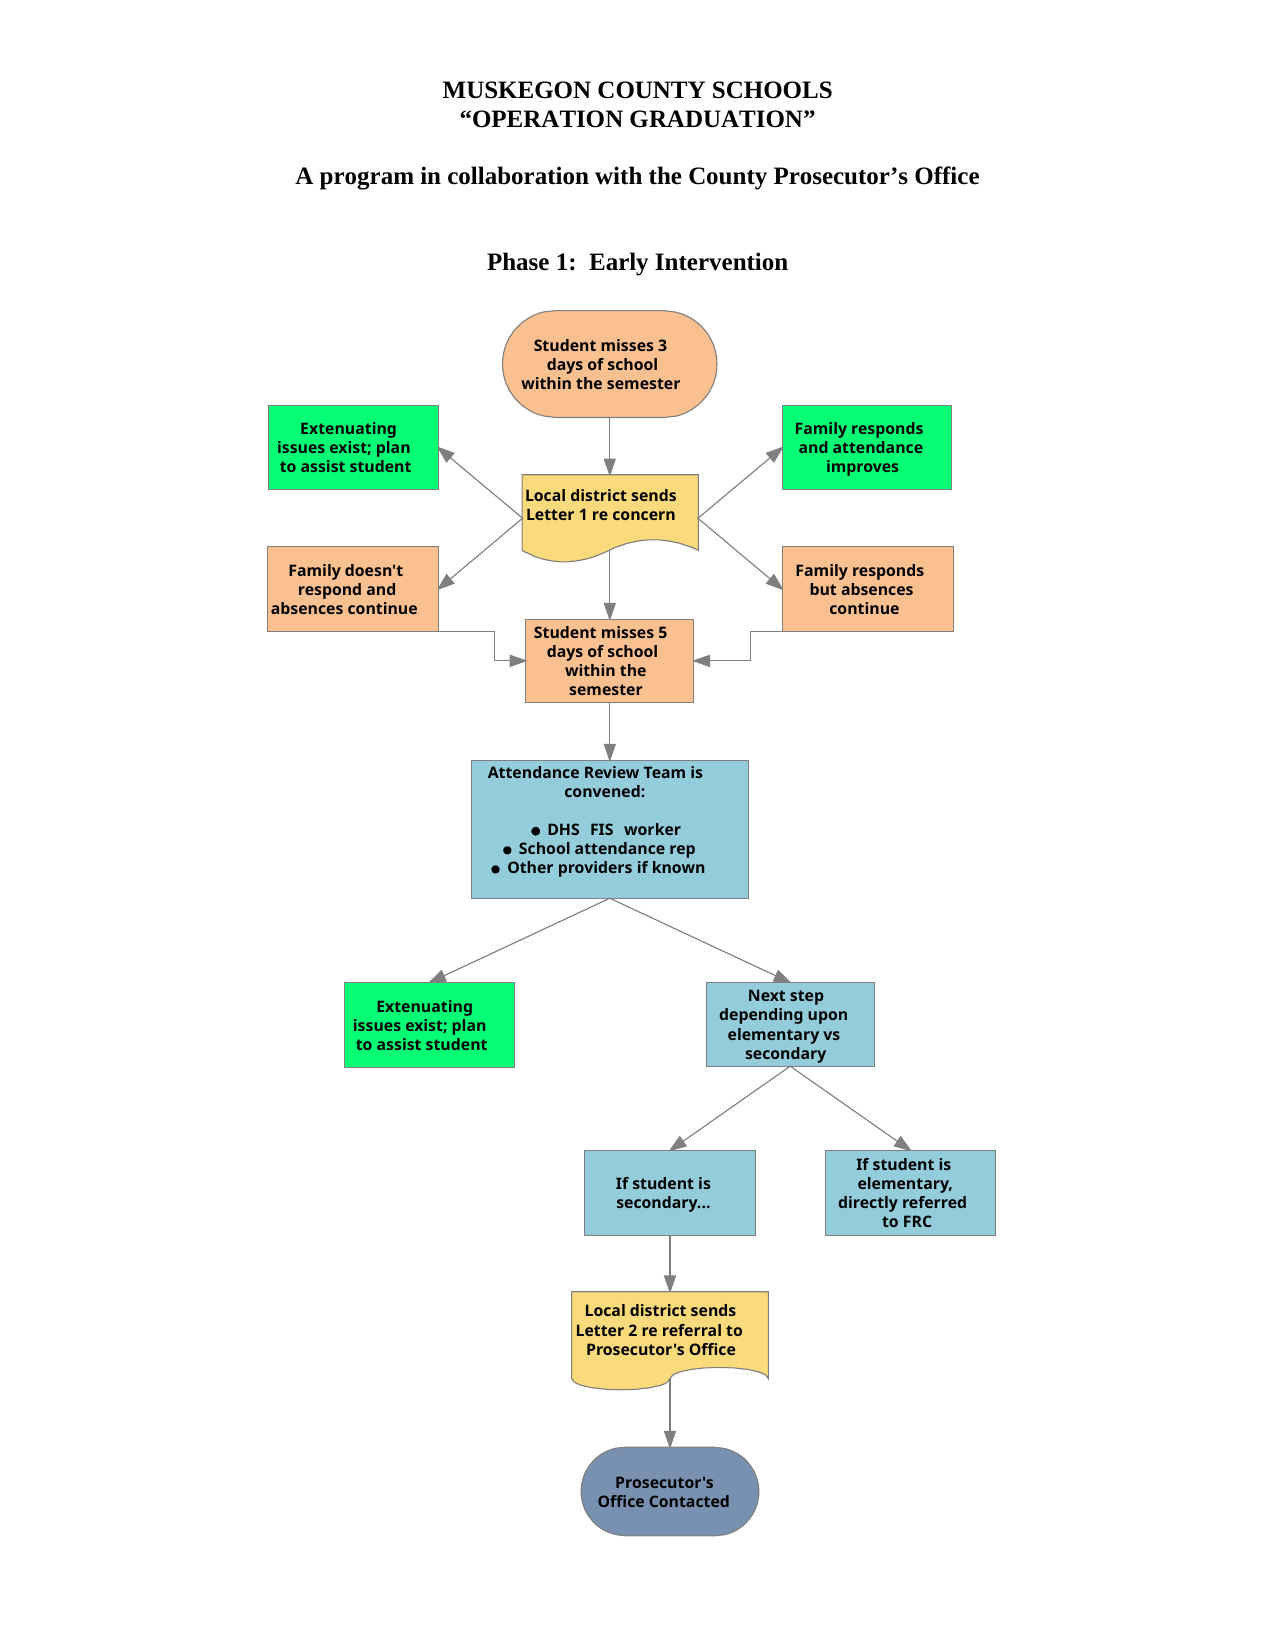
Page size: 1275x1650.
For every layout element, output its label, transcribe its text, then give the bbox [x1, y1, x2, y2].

text “OPERATION GRADUATION” [75, 104, 1200, 132]
text A program in collaboration with the County Prosecutor’s Office [75, 161, 1200, 190]
text MUSKEGON COUNTY SCHOOLS [75, 75, 1200, 104]
text Phase 1: Early Intervention [75, 247, 1200, 276]
